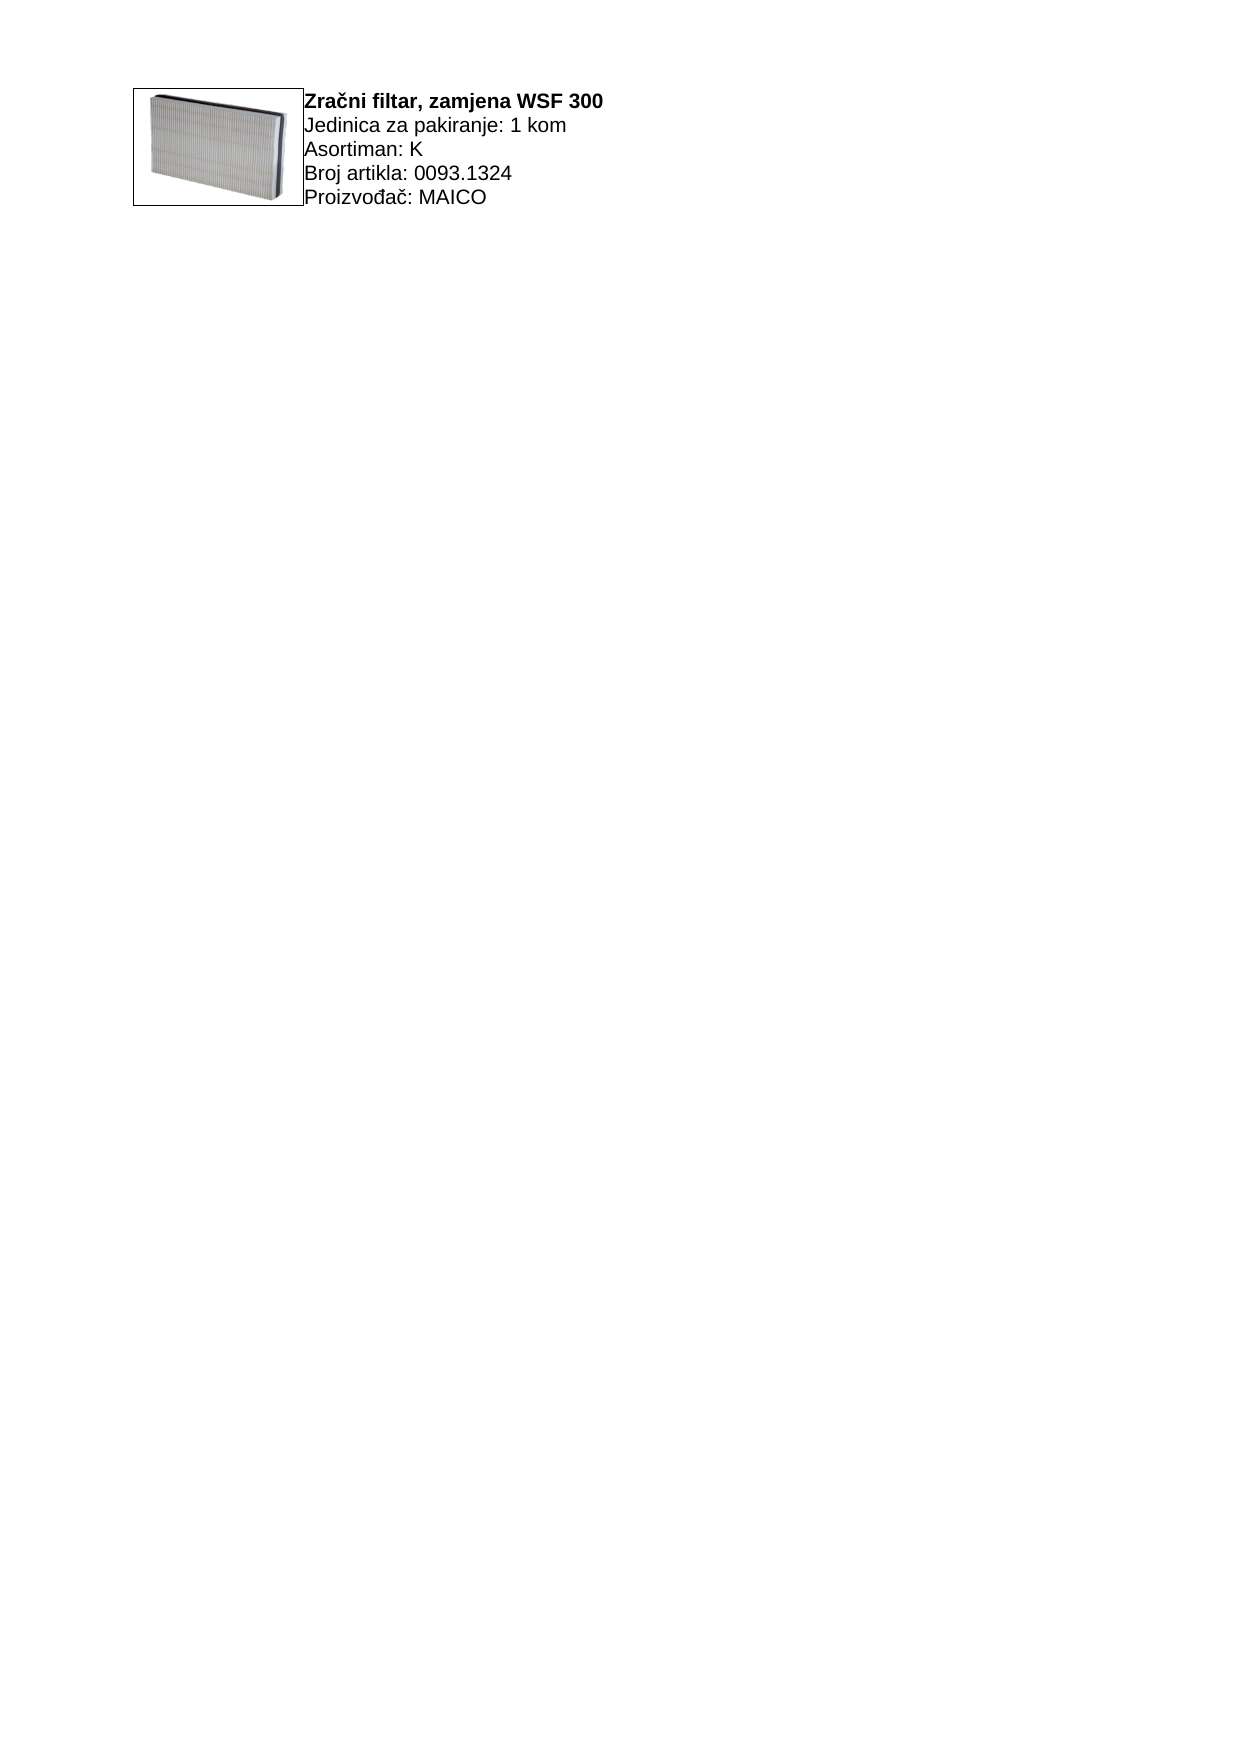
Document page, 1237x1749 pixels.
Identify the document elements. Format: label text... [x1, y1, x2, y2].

text Zračni filtar, zamjena WSF 300Jedinica za pakiranje: 1 komAsortiman: K Broj artikla: 0093.1324Proizvođač: MAICO [133, 89, 1148, 208]
picture [134, 89, 303, 205]
